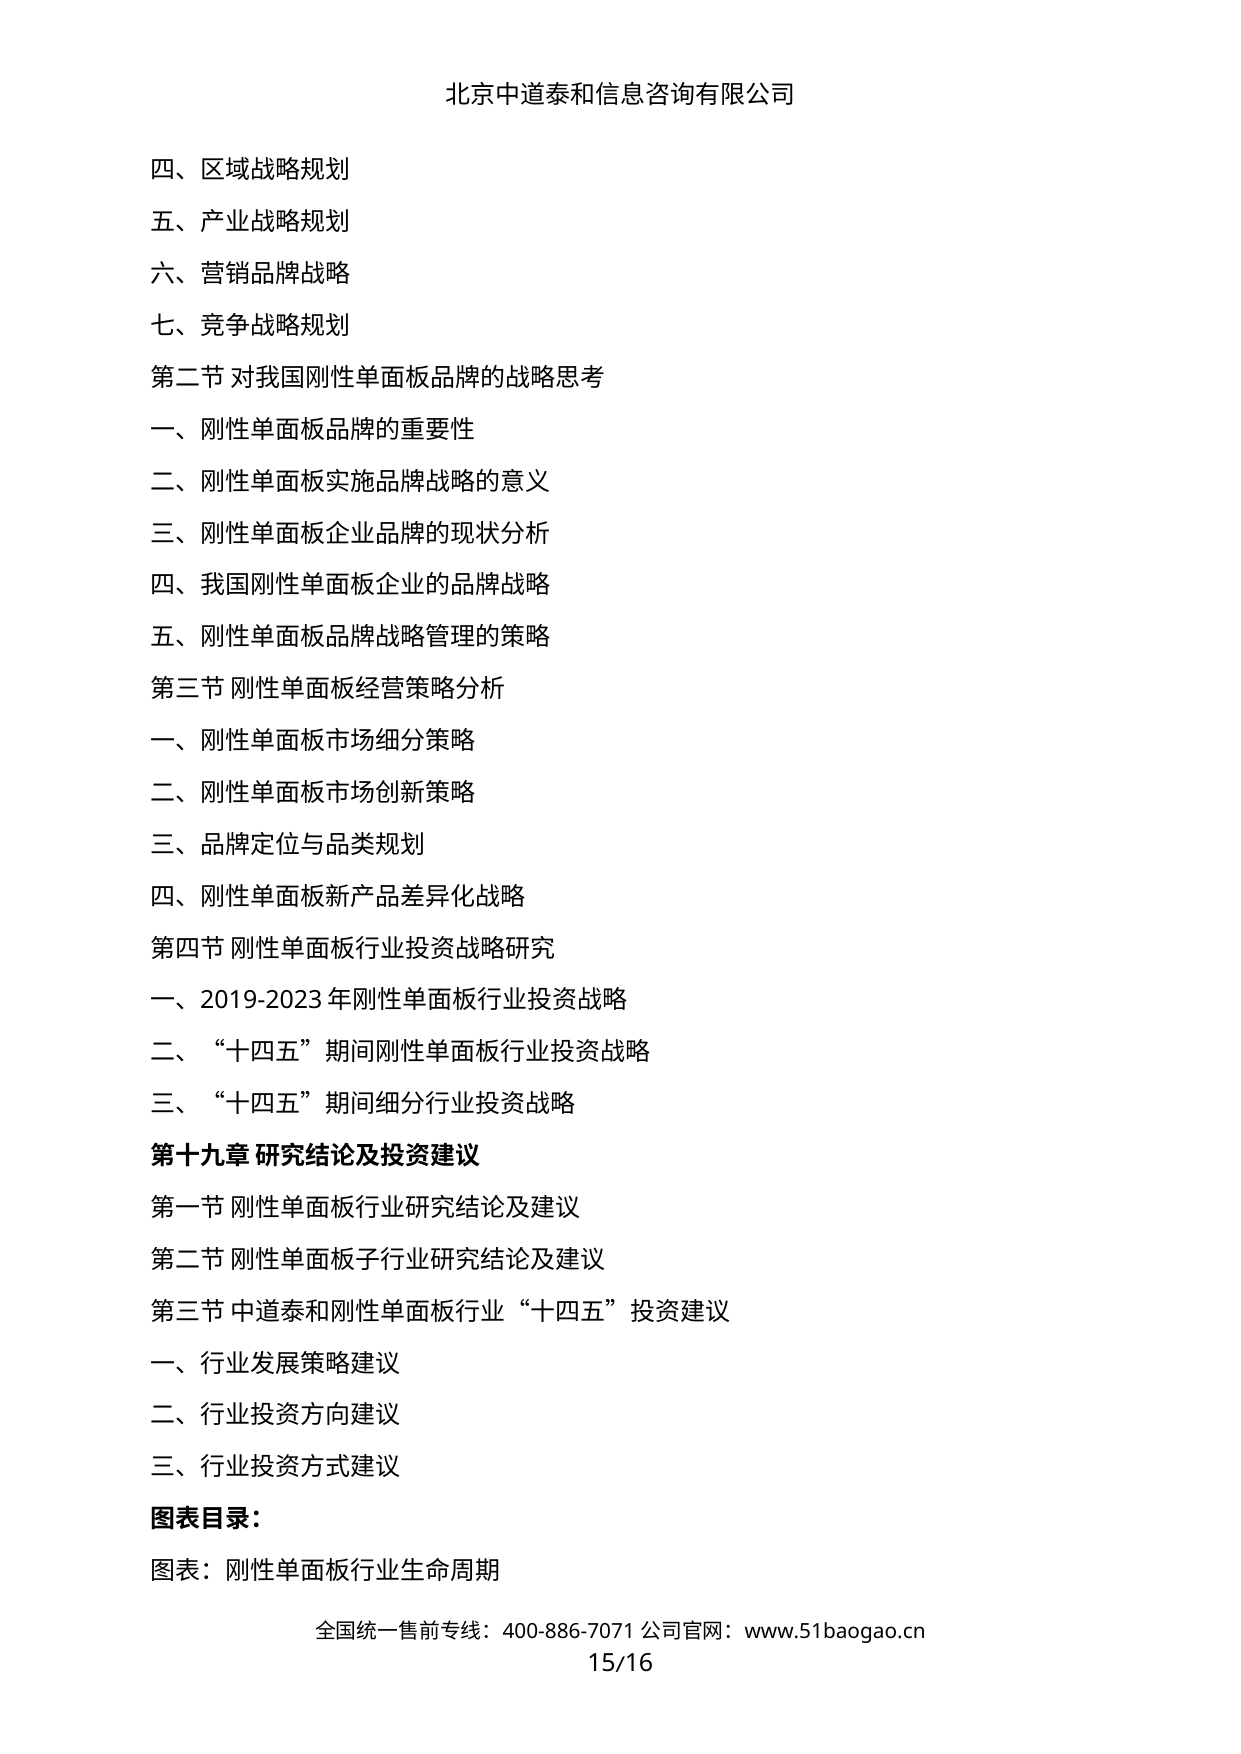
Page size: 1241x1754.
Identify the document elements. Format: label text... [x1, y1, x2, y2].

text 一、行业发展策略建议 [150, 1343, 1090, 1379]
text 一、刚性单面板品牌的重要性 [150, 409, 1090, 446]
text 三、行业投资方式建议 [150, 1447, 1090, 1483]
text 二、“十四五”期间刚性单面板行业投资战略 [150, 1032, 1090, 1068]
text 五、刚性单面板品牌战略管理的策略 [150, 617, 1090, 653]
text 第四节 刚性单面板行业投资战略研究 [150, 928, 1090, 964]
text 一、2019-2023年刚性单面板行业投资战略 [150, 980, 1090, 1016]
text 三、刚性单面板企业品牌的现状分析 [150, 513, 1090, 549]
text 第三节 刚性单面板经营策略分析 [150, 669, 1090, 705]
text 七、竞争战略规划 [150, 306, 1090, 342]
text 第十九章 研究结论及投资建议 [150, 1136, 1090, 1172]
text 图表：刚性单面板行业生命周期 [150, 1551, 1090, 1587]
text 六、营销品牌战略 [150, 254, 1090, 290]
text 图表目录： [150, 1499, 1090, 1535]
text 二、刚性单面板实施品牌战略的意义 [150, 461, 1090, 497]
text 二、刚性单面板市场创新策略 [150, 772, 1090, 809]
text 第一节 刚性单面板行业研究结论及建议 [150, 1187, 1090, 1224]
text 第二节 对我国刚性单面板品牌的战略思考 [150, 357, 1090, 394]
text 四、刚性单面板新产品差异化战略 [150, 876, 1090, 912]
text 四、我国刚性单面板企业的品牌战略 [150, 565, 1090, 601]
text 二、行业投资方向建议 [150, 1395, 1090, 1431]
text 三、“十四五”期间细分行业投资战略 [150, 1084, 1090, 1120]
text 四、区域战略规划 [150, 150, 1090, 186]
text 五、产业战略规划 [150, 202, 1090, 238]
text 一、刚性单面板市场细分策略 [150, 721, 1090, 757]
text 三、品牌定位与品类规划 [150, 824, 1090, 861]
text 第三节 中道泰和刚性单面板行业“十四五”投资建议 [150, 1291, 1090, 1327]
text 第二节 刚性单面板子行业研究结论及建议 [150, 1239, 1090, 1276]
